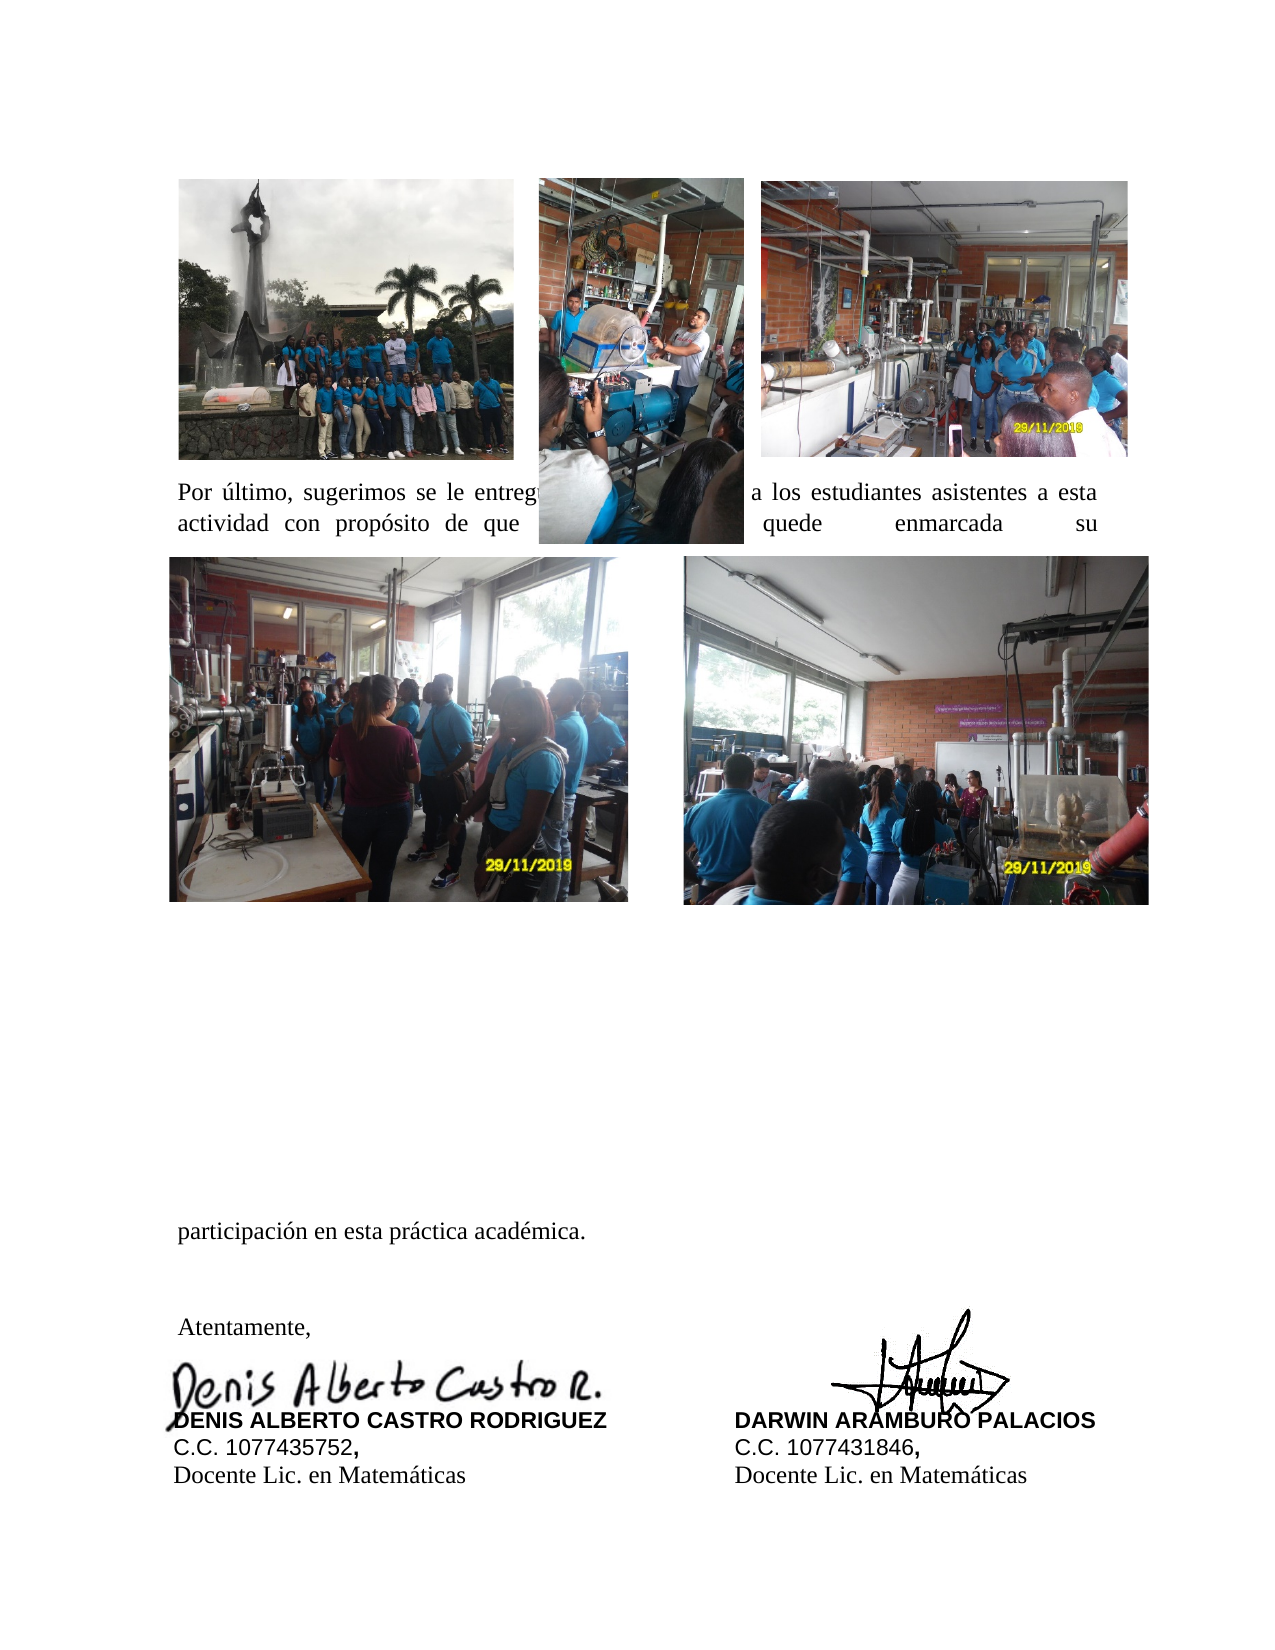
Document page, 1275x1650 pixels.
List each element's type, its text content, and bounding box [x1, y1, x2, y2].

picture [538, 178, 744, 544]
picture [169, 557, 629, 902]
table_header DARWIN ARAMBURO PALACIOS C.C. 1077431846, Docente Lic. en Matemáticas [723, 1407, 1136, 1489]
text Atentamente, [177, 1312, 1098, 1341]
picture [154, 1350, 613, 1438]
picture [683, 556, 1149, 905]
picture [761, 181, 1128, 457]
picture [830, 1306, 1012, 1312]
picture [178, 179, 514, 460]
table_header DENIS ALBERTO CASTRO RODRIGUEZ C.C. 1077435752, Docente Lic. en Matemáticas [162, 1407, 723, 1489]
picture [830, 1341, 1012, 1407]
